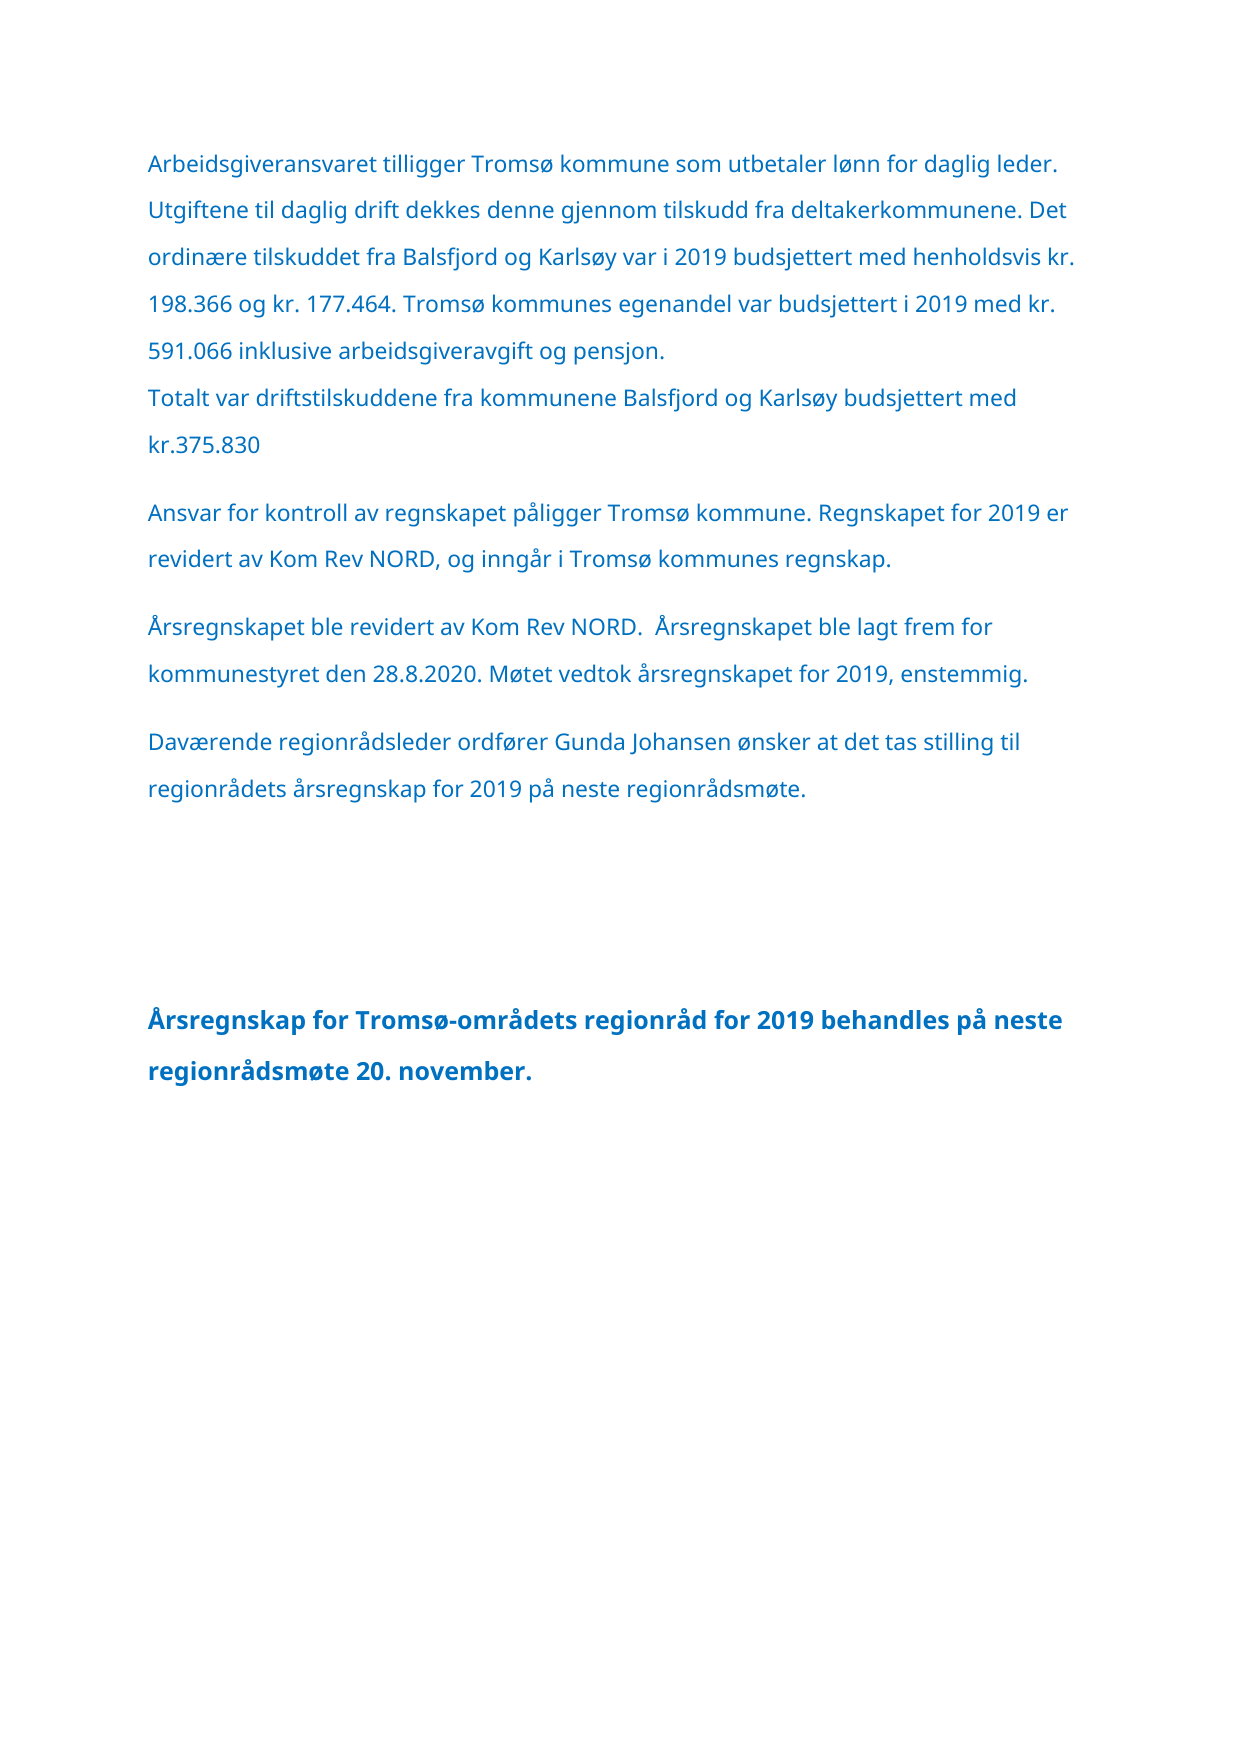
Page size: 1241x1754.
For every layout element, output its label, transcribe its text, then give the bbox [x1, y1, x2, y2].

text Årsregnskapet ble revidert av Kom Rev NORD. Årsregnskapet ble lagt frem for kommunestyret den 28.8.2020. Møtet vedtok årsregnskapet for 2019, enstemmig. [148, 611, 1093, 689]
text Arbeidsgiveransvaret tilligger Tromsø kommune som utbetaler lønn for daglig leder. Utgiftene til daglig drift dekkes denne gjennom tilskudd fra deltakerkommunene. Det ordinære tilskuddet fra Balsfjord og Karlsøy var i 2019 budsjettert med henholdsvis kr. 198.366 og kr. 177.464. Tromsø kommunes egenandel var budsjettert i 2019 med kr. 591.066 inklusive arbeidsgiveravgift og pensjon. Totalt var driftstilskuddene fra kommunene Balsfjord og Karlsøy budsjettert med kr.375.830 [148, 148, 1093, 460]
text Daværende regionrådsleder ordfører Gunda Johansen ønsker at det tas stilling til regionrådets årsregnskap for 2019 på neste regionrådsmøte. [148, 726, 1093, 896]
text Årsregnskap for Tromsø-områdets regionråd for 2019 behandles på neste regionrådsmøte 20. november. [148, 1002, 1093, 1087]
text Ansvar for kontroll av regnskapet påligger Tromsø kommune. Regnskapet for 2019 er revidert av Kom Rev NORD, og inngår i Tromsø kommunes regnskap. [148, 497, 1093, 575]
